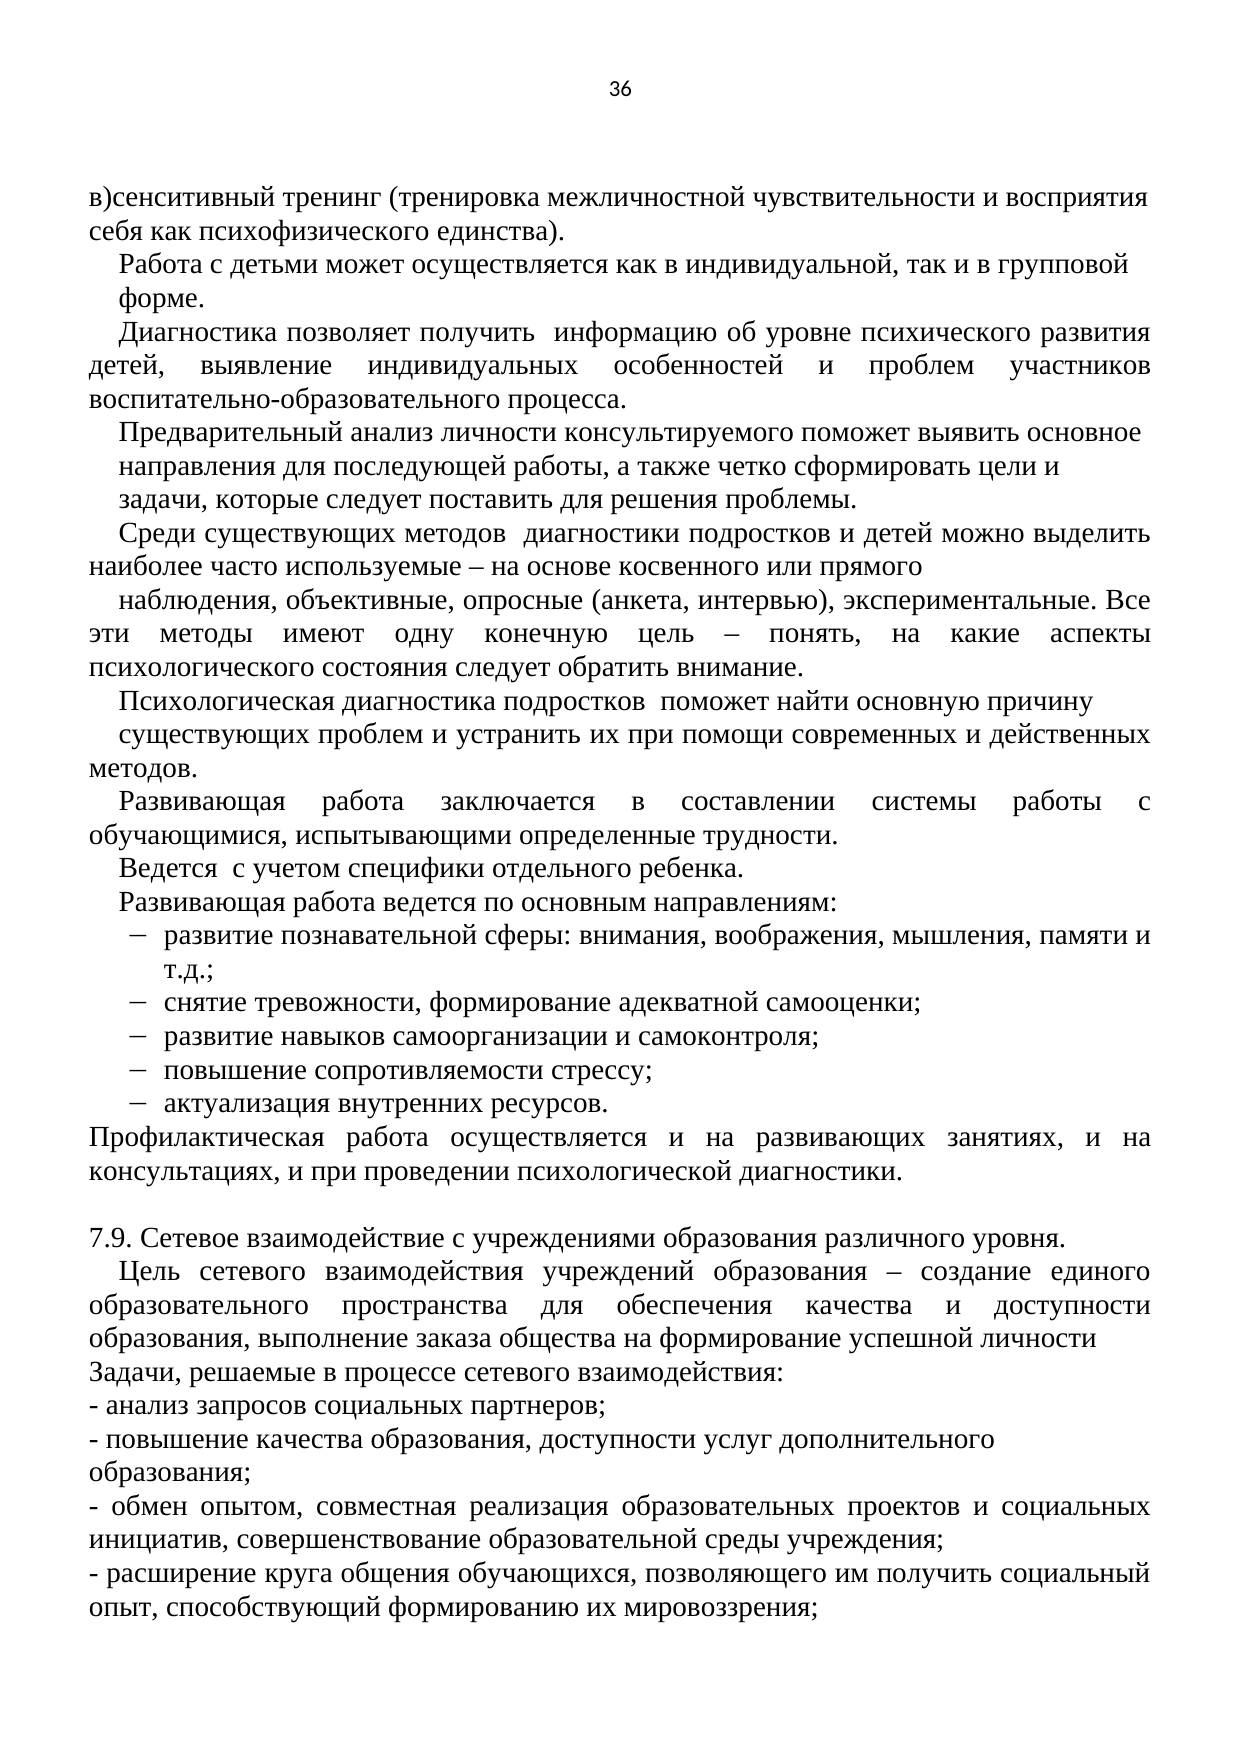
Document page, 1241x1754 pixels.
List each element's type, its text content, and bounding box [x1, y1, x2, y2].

text Развивающая работа заключается в составлении системы работы с обучающимися, испытывающими определенные трудности. [89, 783, 1152, 850]
text 7.9. Сетевое взаимодействие с учреждениями образования различного уровня. [89, 1220, 1152, 1253]
text Психологическая диагностика подростков поможет найти основную причину [89, 683, 1152, 716]
text Развивающая работа ведется по основным направлениям: [89, 884, 1152, 917]
text Среди существующих методов диагностики подростков и детей можно выделить наиболее часто используемые – на основе косвенного или прямого [89, 515, 1152, 582]
text - обмен опытом, совместная реализация образовательных проектов и социальных инициатив, совершенствование образовательной среды учреждения; [89, 1488, 1152, 1555]
list повышение сопротивляемости стрессу; [126, 1052, 1152, 1086]
list развитие познавательной сферы: внимания, воображения, мышления, памяти и т.д.; [126, 917, 1152, 984]
text Предварительный анализ личности консультируемого поможет выявить основное [89, 414, 1152, 448]
list актуализация внутренних ресурсов. [126, 1086, 1152, 1119]
text - анализ запросов социальных партнеров; [89, 1387, 1152, 1421]
text Задачи, решаемые в процессе сетевого взаимодействия: [89, 1354, 1152, 1387]
text Диагностика позволяет получить информацию об уровне психического развития детей, выявление индивидуальных особенностей и проблем участников воспитательно-образовательного процесса. [89, 314, 1152, 414]
text себя как психофизического единства). [89, 213, 1152, 247]
text Профилактическая работа осуществляется и на развивающих занятиях, и на консультациях, и при проведении психологической диагностики. [89, 1119, 1152, 1186]
text форме. [89, 280, 1152, 314]
text существующих проблем и устранить их при помощи современных и действенных методов. [89, 716, 1152, 783]
text Цель сетевого взаимодействия учреждений образования – создание единого образовательного пространства для обеспечения качества и доступности образования, выполнение заказа общества на формирование успешной личности [89, 1253, 1152, 1354]
text - повышение качества образования, доступности услуг дополнительного образования; [89, 1421, 1152, 1488]
list снятие тревожности, формирование адекватной самооценки; [126, 984, 1152, 1018]
list развитие навыков самоорганизации и самоконтроля; [126, 1018, 1152, 1052]
text наблюдения, объективные, опросные (анкета, интервью), экспериментальные. Все эти методы имеют одну конечную цель – понять, на какие аспекты психологического состояния следует обратить внимание. [89, 582, 1152, 683]
text задачи, которые следует поставить для решения проблемы. [89, 481, 1152, 515]
text Ведется с учетом специфики отдельного ребенка. [89, 850, 1152, 884]
text в)сенситивный тренинг (тренировка межличностной чувствительности и восприятия [89, 179, 1152, 213]
text Работа с детьми может осуществляется как в индивидуальной, так и в групповой [89, 247, 1152, 280]
text направления для последующей работы, а также четко сформировать цели и [89, 448, 1152, 481]
text - расширение круга общения обучающихся, позволяющего им получить социальный опыт, способствующий формированию их мировоззрения; [89, 1555, 1152, 1622]
